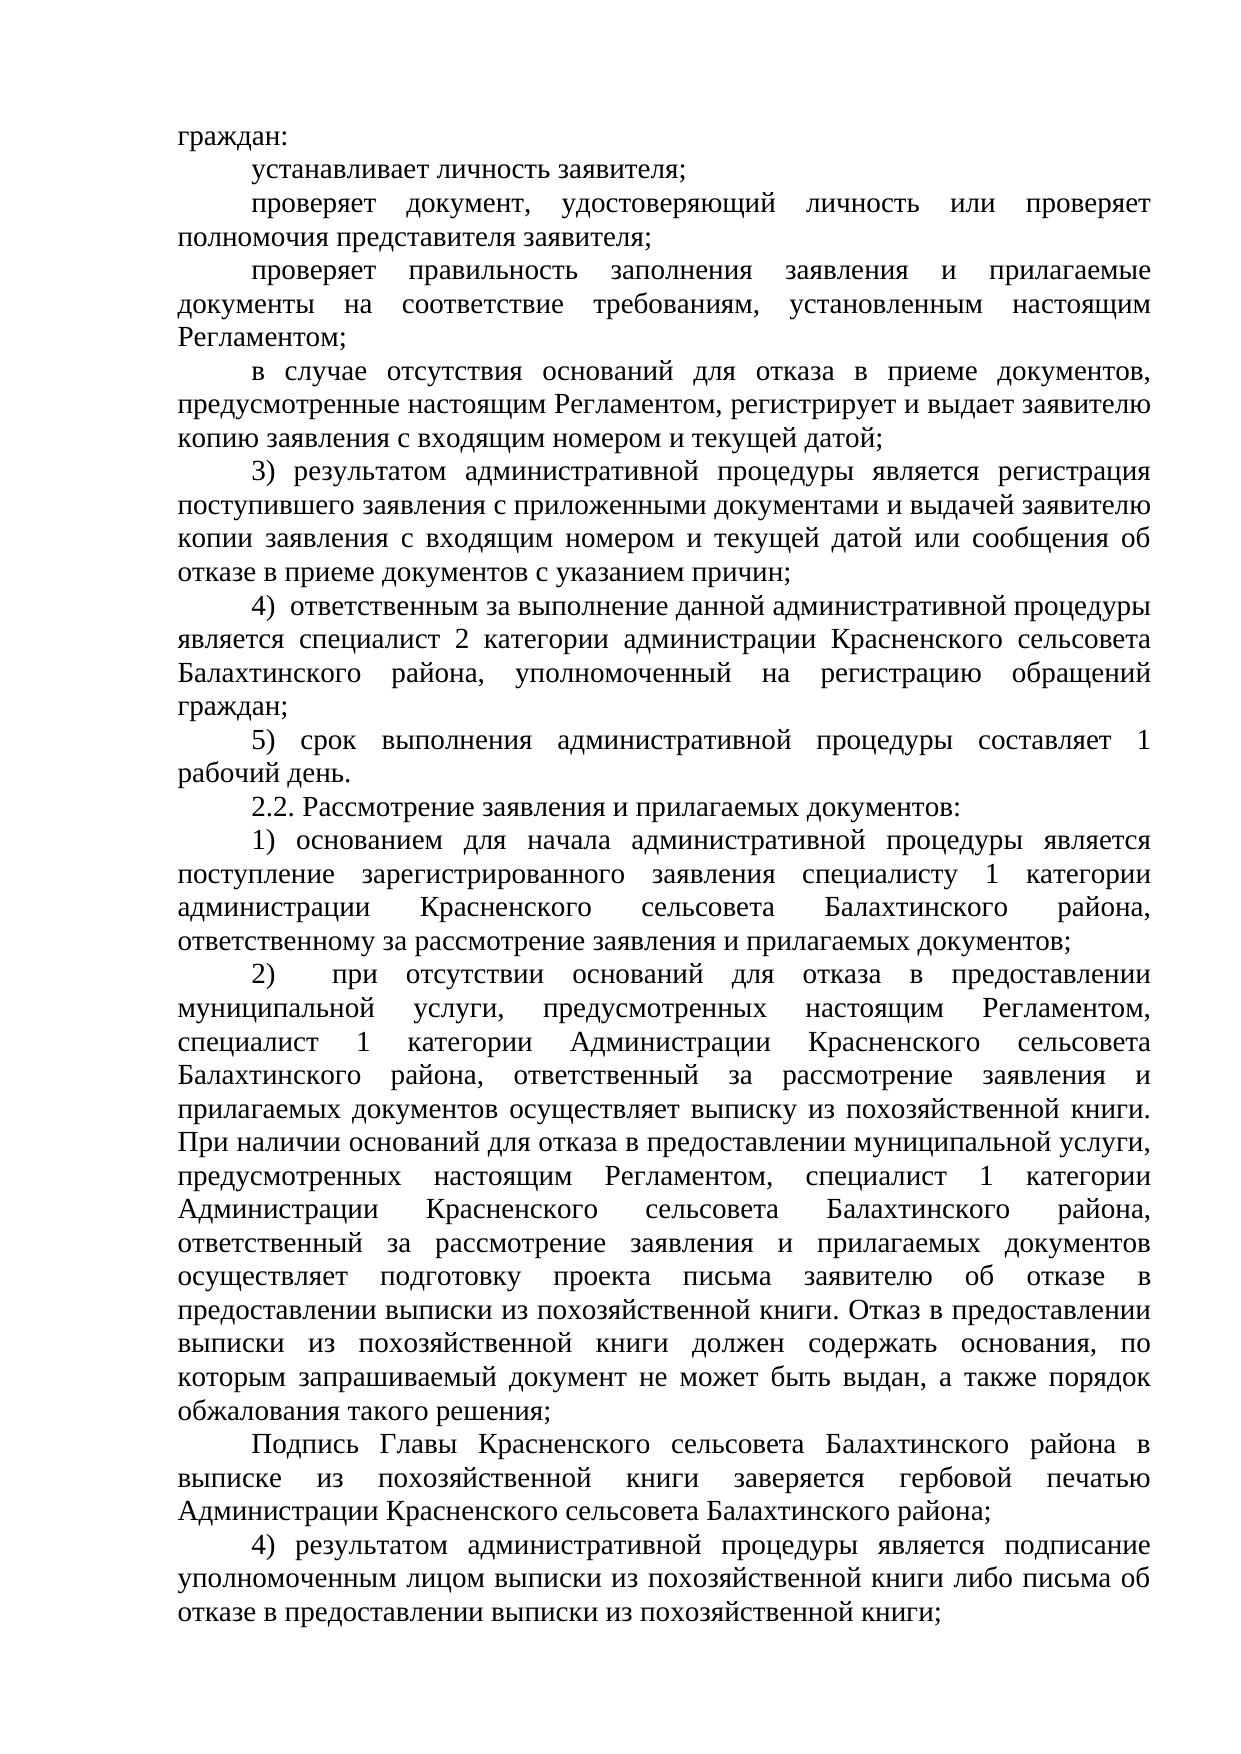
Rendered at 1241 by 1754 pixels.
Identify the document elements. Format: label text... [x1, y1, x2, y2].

text 1) основанием для начала административной процедуры является поступление зарегистрированного заявления специалисту 1 категории администрации Красненского сельсовета Балахтинского района, ответственному за рассмотрение заявления и прилагаемых документов; [177, 822, 1152, 957]
text проверяет документ, удостоверяющий личность или проверяет полномочия представителя заявителя; [177, 185, 1152, 252]
text проверяет правильность заполнения заявления и прилагаемые документы на соответствие требованиям, установленным настоящим Регламентом; [177, 252, 1152, 353]
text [177, 118, 1152, 152]
text 4) ответственным за выполнение данной административной процедуры является специалист 2 категории администрации Красненского сельсовета Балахтинского района, уполномоченный на регистрацию обращений граждан; [177, 588, 1152, 722]
text в случае отсутствия оснований для отказа в приеме документов, предусмотренные настоящим Регламентом, регистрирует и выдает заявителю копию заявления с входящим номером и текущей датой; [177, 353, 1152, 453]
text 4) результатом административной процедуры является подписание уполномоченным лицом выписки из похозяйственной книги либо письма об отказе в предоставлении выписки из похозяйственной книги; [177, 1527, 1152, 1627]
text 3) результатом административной процедуры является регистрация поступившего заявления с приложенными документами и выдачей заявителю копии заявления с входящим номером и текущей датой или сообщения об отказе в приеме документов с указанием причин; [177, 453, 1152, 588]
text 2) при отсутствии оснований для отказа в предоставлении муниципальной услуги, предусмотренных настоящим Регламентом, специалист 1 категории Администрации Красненского сельсовета Балахтинского района, ответственный за рассмотрение заявления и прилагаемых документов осуществляет выписку из похозяйственной книги. При наличии оснований для отказа в предоставлении муниципальной услуги, предусмотренных настоящим Регламентом, специалист 1 категории Администрации Красненского сельсовета Балахтинского района, ответственный за рассмотрение заявления и прилагаемых документов осуществляет подготовку проекта письма заявителю об отказе в предоставлении выписки из похозяйственной книги. Отказ в предоставлении выписки из похозяйственной книги должен содержать основания, по которым запрашиваемый документ не может быть выдан, а также порядок обжалования такого решения; [177, 957, 1152, 1426]
text 5) срок выполнения административной процедуры составляет 1 рабочий день. [177, 722, 1152, 789]
text устанавливает личность заявителя; [177, 152, 1152, 185]
text Подпись Главы Красненского сельсовета Балахтинского района в выписке из похозяйственной книги заверяется гербовой печатью Администрации Красненского сельсовета Балахтинского района; [177, 1426, 1152, 1527]
text 2.2. Рассмотрение заявления и прилагаемых документов: [177, 789, 1152, 822]
